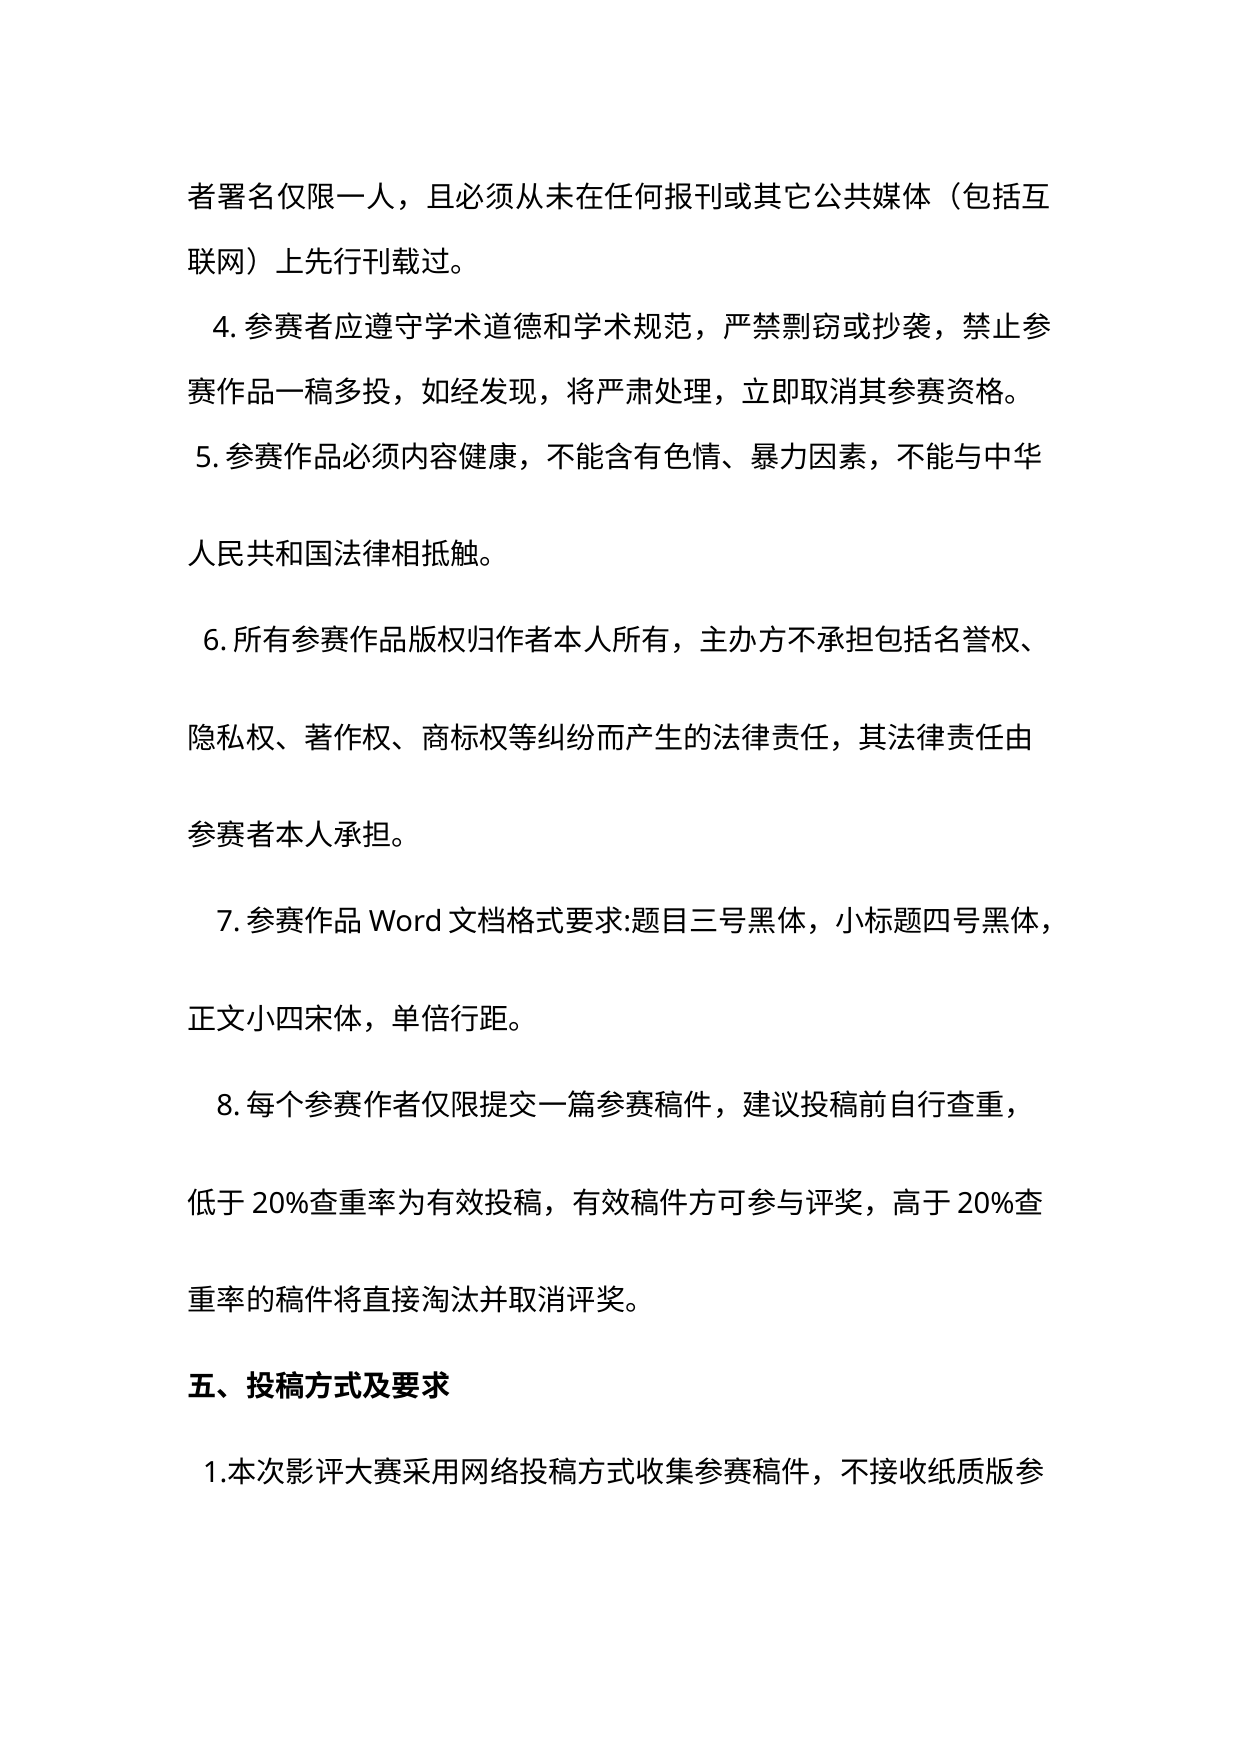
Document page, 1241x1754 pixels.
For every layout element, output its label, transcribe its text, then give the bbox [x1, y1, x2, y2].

text 7. 参赛作品Word文档格式要求:题目三号黑体，小标题四号黑体，正文小四宋体，单倍行距。 [187, 887, 1053, 1049]
text 6. 所有参赛作品版权归作者本人所有，主办方不承担包括名誉权、隐私权、著作权、商标权等纠纷而产生的法律责任，其法律责任由参赛者本人承担。 [187, 606, 1053, 866]
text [187, 162, 1053, 292]
text 8. 每个参赛作者仅限提交一篇参赛稿件，建议投稿前自行查重，低于20%查重率为有效投稿，有效稿件方可参与评奖，高于20%查重率的稿件将直接淘汰并取消评奖。 [187, 1070, 1053, 1330]
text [187, 1438, 1053, 1503]
text 五、投稿方式及要求 [187, 1352, 1053, 1417]
text 5. 参赛作品必须内容健康，不能含有色情、暴力因素，不能与中华人民共和国法律相抵触。 [187, 422, 1053, 584]
text 4. 参赛者应遵守学术道德和学术规范，严禁剽窃或抄袭，禁止参赛作品一稿多投，如经发现，将严肃处理，立即取消其参赛资格。 [187, 292, 1053, 422]
